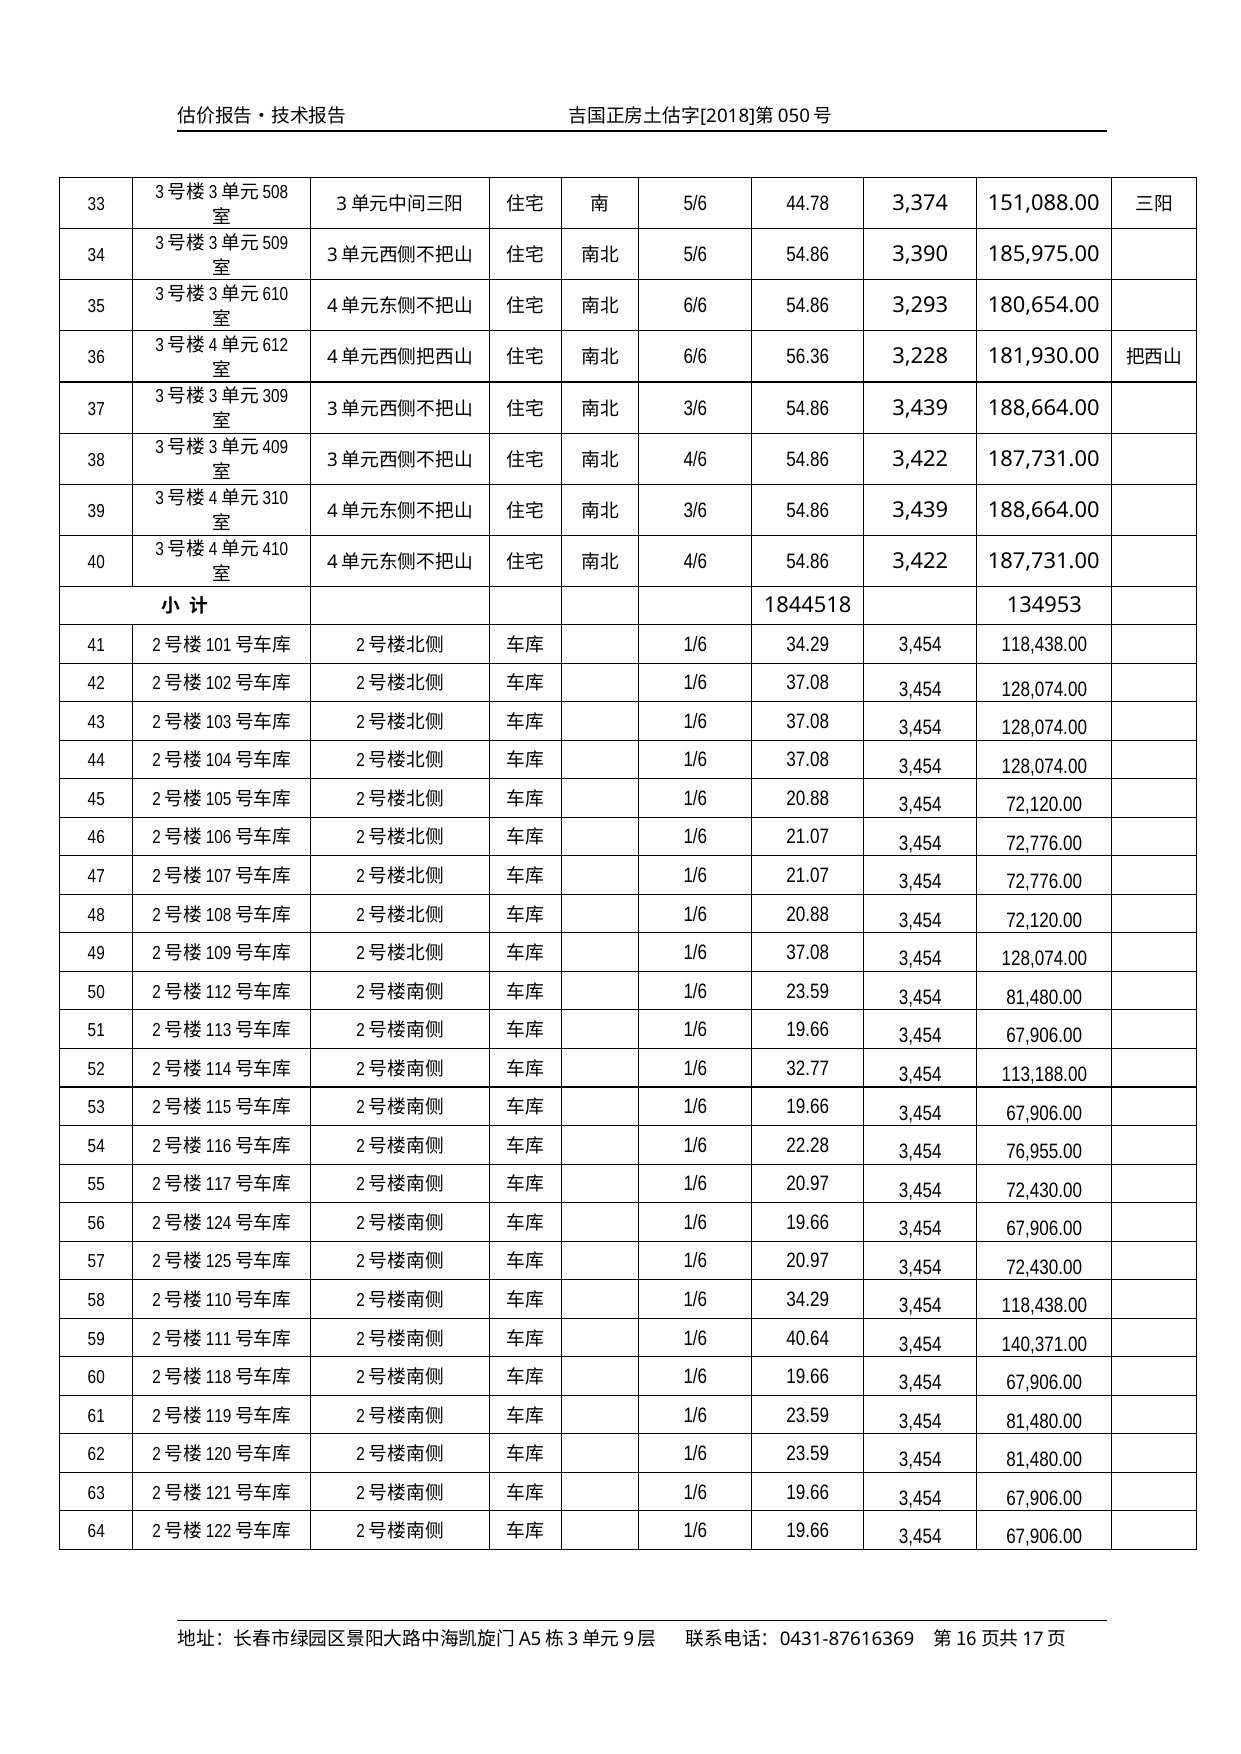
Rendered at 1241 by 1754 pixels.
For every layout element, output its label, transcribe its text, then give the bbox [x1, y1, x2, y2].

table_cell 2号楼南侧 [311, 1049, 489, 1086]
table_cell [639, 587, 751, 624]
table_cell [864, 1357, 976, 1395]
table_cell 2号楼南侧 [311, 972, 489, 1009]
table_cell [1112, 818, 1196, 855]
table_cell 41 [60, 625, 132, 662]
table_cell 3,454 [864, 779, 976, 817]
table_cell 6/6 [639, 280, 751, 330]
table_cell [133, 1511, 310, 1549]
table_cell 3,293 [864, 280, 976, 330]
table_cell [1112, 856, 1196, 894]
table_cell 车库 [490, 779, 561, 817]
table_cell 1/6 [639, 1126, 751, 1163]
table_cell 50 [60, 972, 132, 1009]
table_cell 2号楼109号车库 [133, 933, 310, 971]
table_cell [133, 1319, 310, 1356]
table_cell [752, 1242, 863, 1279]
table_cell 45 [60, 779, 132, 817]
table_cell 39 [60, 485, 132, 534]
table_cell 47 [60, 856, 132, 894]
table_cell 54.86 [752, 383, 863, 432]
table_cell [562, 1049, 638, 1086]
table_cell 住宅 [490, 485, 561, 534]
table_cell 67,906.00 [977, 1203, 1111, 1241]
table_cell 1/6 [639, 625, 751, 662]
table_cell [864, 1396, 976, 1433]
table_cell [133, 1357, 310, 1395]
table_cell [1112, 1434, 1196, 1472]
table_cell 住宅 [490, 434, 561, 483]
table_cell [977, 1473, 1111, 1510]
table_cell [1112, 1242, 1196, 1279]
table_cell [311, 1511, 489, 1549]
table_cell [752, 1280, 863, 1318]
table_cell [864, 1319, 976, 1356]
table_cell 72,776.00 [977, 818, 1111, 855]
table_cell 1/6 [639, 741, 751, 778]
table_cell 188,664.00 [977, 485, 1111, 534]
table_cell 7,494,755 [977, 587, 1111, 624]
table_cell 128,074.00 [977, 664, 1111, 701]
table_cell 51 [60, 1010, 132, 1048]
table_cell 3单元中间三阳 [311, 178, 489, 228]
table_cell 3,454 [864, 972, 976, 1009]
table_cell 南北 [562, 536, 638, 586]
table_cell [1112, 536, 1196, 586]
table_cell 2号楼北侧 [311, 664, 489, 701]
table_cell 2号楼105号车库 [133, 779, 310, 817]
table_cell 车库 [490, 1049, 561, 1086]
table_cell 2号楼南侧 [311, 1126, 489, 1163]
table_cell [562, 664, 638, 701]
table_cell 3单元西侧不把山 [311, 434, 489, 483]
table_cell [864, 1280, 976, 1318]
table_cell 2号楼116号车库 [133, 1126, 310, 1163]
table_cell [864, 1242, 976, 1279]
table_cell 52 [60, 1049, 132, 1086]
table_cell 2号楼113号车库 [133, 1010, 310, 1048]
table_cell 2号楼南侧 [311, 1203, 489, 1241]
table_cell 车库 [490, 856, 561, 894]
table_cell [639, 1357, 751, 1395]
table_cell 2号楼104号车库 [133, 741, 310, 778]
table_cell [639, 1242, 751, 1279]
table_cell 车库 [490, 933, 561, 971]
table_cell [562, 779, 638, 817]
table_cell [562, 625, 638, 662]
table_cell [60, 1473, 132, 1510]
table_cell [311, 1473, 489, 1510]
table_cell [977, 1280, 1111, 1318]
table_cell [1112, 280, 1196, 330]
table_cell 2号楼115号车库 [133, 1088, 310, 1125]
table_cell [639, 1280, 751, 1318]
table_cell 187,731.00 [977, 536, 1111, 586]
table_cell 2号楼北侧 [311, 933, 489, 971]
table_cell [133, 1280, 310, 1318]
table_cell 车库 [490, 1203, 561, 1241]
table_cell 3,454 [864, 818, 976, 855]
table_cell 20.88 [752, 779, 863, 817]
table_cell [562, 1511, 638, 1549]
table_cell 3,454 [864, 933, 976, 971]
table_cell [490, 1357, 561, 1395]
table_cell 南北 [562, 229, 638, 279]
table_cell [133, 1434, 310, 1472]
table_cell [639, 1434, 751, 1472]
table_cell 38 [60, 434, 132, 483]
table_cell 2号楼108号车库 [133, 895, 310, 932]
table_cell 3,422 [864, 434, 976, 483]
table_cell 3,454 [864, 1203, 976, 1241]
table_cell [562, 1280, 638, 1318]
table_cell 2号楼南侧 [311, 1010, 489, 1048]
table_cell 2号楼106号车库 [133, 818, 310, 855]
table_cell 4单元东侧不把山 [311, 536, 489, 586]
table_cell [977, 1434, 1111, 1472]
table_cell 3号楼3单元610室 [133, 280, 310, 330]
table_cell [562, 972, 638, 1009]
table_cell 4单元东侧不把山 [311, 280, 489, 330]
table_cell 3,454 [864, 1165, 976, 1202]
table_cell 车库 [490, 741, 561, 778]
table_cell 车库 [490, 1088, 561, 1125]
table_cell 188,664.00 [977, 383, 1111, 432]
table_cell 37.08 [752, 702, 863, 739]
table_cell [1112, 625, 1196, 662]
table_cell 3,454 [864, 856, 976, 894]
table_cell 2号楼101号车库 [133, 625, 310, 662]
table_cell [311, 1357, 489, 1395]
table_cell 37.08 [752, 741, 863, 778]
table_cell [1112, 1088, 1196, 1125]
table_cell 三阳 [1112, 178, 1196, 228]
table_cell 3单元西侧不把山 [311, 383, 489, 432]
table_cell 3号楼3单元509室 [133, 229, 310, 279]
table_cell 54.86 [752, 434, 863, 483]
table_cell 2号楼北侧 [311, 625, 489, 662]
table_cell [1112, 664, 1196, 701]
table_cell 72,776.00 [977, 856, 1111, 894]
table_cell 车库 [490, 664, 561, 701]
table_cell 1/6 [639, 895, 751, 932]
table_cell 1/6 [639, 1088, 751, 1125]
table_cell [1112, 779, 1196, 817]
table_cell 南 [562, 178, 638, 228]
table_cell [1112, 383, 1196, 432]
table_cell 19.66 [752, 1203, 863, 1241]
table_cell 4/6 [639, 434, 751, 483]
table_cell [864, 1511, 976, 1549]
table_cell 48 [60, 895, 132, 932]
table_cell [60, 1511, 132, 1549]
table_cell 车库 [490, 818, 561, 855]
table_cell 南北 [562, 280, 638, 330]
table_cell 2号楼南侧 [311, 1165, 489, 1202]
table_cell 35 [60, 280, 132, 330]
table_cell 4/6 [639, 536, 751, 586]
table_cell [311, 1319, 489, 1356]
table_cell [1112, 1010, 1196, 1048]
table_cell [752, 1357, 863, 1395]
table_cell 南北 [562, 331, 638, 381]
table_cell 40 [60, 536, 132, 586]
table_cell 1/6 [639, 972, 751, 1009]
table_cell 3号楼4单元310室 [133, 485, 310, 534]
table_cell 67,906.00 [977, 1088, 1111, 1125]
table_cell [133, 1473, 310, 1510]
table_cell [1112, 485, 1196, 534]
table_cell 把西山 [1112, 331, 1196, 381]
table_cell 1/6 [639, 779, 751, 817]
table_cell 19.66 [752, 1010, 863, 1048]
table_cell 46 [60, 818, 132, 855]
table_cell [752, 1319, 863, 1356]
table_cell 37.08 [752, 933, 863, 971]
table_cell 2号楼北侧 [311, 895, 489, 932]
table_cell 128,074.00 [977, 702, 1111, 739]
table_cell 21.07 [752, 856, 863, 894]
table_cell 57 [60, 1242, 132, 1279]
table_cell 3,454 [864, 664, 976, 701]
table_cell 车库 [490, 1126, 561, 1163]
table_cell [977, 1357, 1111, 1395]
table_cell 住宅 [490, 331, 561, 381]
table_cell 49 [60, 933, 132, 971]
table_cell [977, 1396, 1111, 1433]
table_cell 车库 [490, 625, 561, 662]
table_cell 住宅 [490, 280, 561, 330]
table_cell 3号楼3单元409室 [133, 434, 310, 483]
table_cell 36 [60, 331, 132, 381]
table_cell 住宅 [490, 229, 561, 279]
table_cell 23.59 [752, 972, 863, 1009]
table_cell 4单元西侧把西山 [311, 331, 489, 381]
table_cell 3号楼3单元508室 [133, 178, 310, 228]
table_cell [562, 856, 638, 894]
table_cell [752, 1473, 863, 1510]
table_cell 1/6 [639, 1203, 751, 1241]
table_cell 3号楼4单元612室 [133, 331, 310, 381]
table_cell [1112, 895, 1196, 932]
table_cell 34 [60, 229, 132, 279]
table_cell 72,430.00 [977, 1165, 1111, 1202]
table_cell 3,454 [864, 1126, 976, 1163]
table_cell 118,438.00 [977, 625, 1111, 662]
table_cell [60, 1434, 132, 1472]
table_cell 151,088.00 [977, 178, 1111, 228]
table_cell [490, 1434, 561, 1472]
table_cell 20.97 [752, 1165, 863, 1202]
table_cell 128,074.00 [977, 933, 1111, 971]
table_cell 33 [60, 178, 132, 228]
table_cell 3,454 [864, 702, 976, 739]
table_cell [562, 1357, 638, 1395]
table_cell 37 [60, 383, 132, 432]
table_cell 车库 [490, 1010, 561, 1048]
table_cell [1112, 229, 1196, 279]
table_cell 1/6 [639, 856, 751, 894]
table_cell [562, 1010, 638, 1048]
table_cell 1/6 [639, 1049, 751, 1086]
table_cell [1112, 1049, 1196, 1086]
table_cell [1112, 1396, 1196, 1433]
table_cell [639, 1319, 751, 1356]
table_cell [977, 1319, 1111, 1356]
table_cell [562, 702, 638, 739]
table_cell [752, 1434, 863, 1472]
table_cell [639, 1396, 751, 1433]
table_cell 56.36 [752, 331, 863, 381]
table_cell [562, 933, 638, 971]
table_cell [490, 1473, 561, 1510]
table_cell [1112, 587, 1196, 624]
table_cell 5/6 [639, 229, 751, 279]
table_cell [562, 741, 638, 778]
table_cell 180,654.00 [977, 280, 1111, 330]
table_cell 3,454 [864, 1049, 976, 1086]
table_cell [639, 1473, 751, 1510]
table_cell 44 [60, 741, 132, 778]
table_cell 1/6 [639, 1165, 751, 1202]
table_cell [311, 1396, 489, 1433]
table_cell 3,390 [864, 229, 976, 279]
table_cell 1/6 [639, 664, 751, 701]
table_cell 72,120.00 [977, 895, 1111, 932]
table_cell 3,228 [864, 331, 976, 381]
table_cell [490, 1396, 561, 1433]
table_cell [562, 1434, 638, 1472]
table_cell [1112, 434, 1196, 483]
table_cell [1112, 1126, 1196, 1163]
table_cell 185,975.00 [977, 229, 1111, 279]
table_cell [562, 1203, 638, 1241]
table_cell 3号楼4单元410室 [133, 536, 310, 586]
table_cell 32.77 [752, 1049, 863, 1086]
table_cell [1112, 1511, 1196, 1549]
table_cell [311, 587, 489, 624]
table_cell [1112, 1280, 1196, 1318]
table_cell 43 [60, 702, 132, 739]
table_cell 3,439 [864, 485, 976, 534]
table_cell 2号楼北侧 [311, 856, 489, 894]
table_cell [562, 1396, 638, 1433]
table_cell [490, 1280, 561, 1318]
table_cell 2号楼103号车库 [133, 702, 310, 739]
table_cell 5/6 [639, 178, 751, 228]
table_cell 44.78 [752, 178, 863, 228]
table_cell 1/6 [639, 933, 751, 971]
table_cell 54.86 [752, 485, 863, 534]
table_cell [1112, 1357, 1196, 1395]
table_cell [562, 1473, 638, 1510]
table_cell [562, 1126, 638, 1163]
table_cell 42 [60, 664, 132, 701]
table_cell 车库 [490, 895, 561, 932]
table_cell 20.88 [752, 895, 863, 932]
table_cell 3号楼3单元309室 [133, 383, 310, 432]
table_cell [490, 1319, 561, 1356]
table_cell 3单元西侧不把山 [311, 229, 489, 279]
table_cell 54.86 [752, 536, 863, 586]
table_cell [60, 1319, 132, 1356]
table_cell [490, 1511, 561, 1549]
table_cell 2号楼102号车库 [133, 664, 310, 701]
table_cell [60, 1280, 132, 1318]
table_cell [1112, 702, 1196, 739]
table_cell 2号楼114号车库 [133, 1049, 310, 1086]
table_cell 2号楼北侧 [311, 779, 489, 817]
table_cell 南北 [562, 383, 638, 432]
table_cell 21.07 [752, 818, 863, 855]
table_cell 2号楼117号车库 [133, 1165, 310, 1202]
table_cell [562, 818, 638, 855]
table_cell 2220.98 [752, 587, 863, 624]
table_cell [1112, 1165, 1196, 1202]
table_cell 1/6 [639, 818, 751, 855]
table_cell 1/6 [639, 1010, 751, 1048]
table_cell [562, 587, 638, 624]
table_cell [562, 1088, 638, 1125]
table_cell 3,422 [864, 536, 976, 586]
table_cell 81,480.00 [977, 972, 1111, 1009]
table_cell 53 [60, 1088, 132, 1125]
table_cell 2号楼124号车库 [133, 1203, 310, 1241]
table_cell 车库 [490, 702, 561, 739]
table_cell 6/6 [639, 331, 751, 381]
table_cell 2号楼北侧 [311, 741, 489, 778]
table_cell [1112, 741, 1196, 778]
table_cell 54.86 [752, 280, 863, 330]
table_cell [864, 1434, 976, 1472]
table_cell [864, 587, 976, 624]
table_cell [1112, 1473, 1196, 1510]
table_cell 22.28 [752, 1126, 863, 1163]
table_cell 56 [60, 1203, 132, 1241]
table_cell 4单元东侧不把山 [311, 485, 489, 534]
table_cell [562, 1165, 638, 1202]
table_cell 2号楼112号车库 [133, 972, 310, 1009]
table_cell [1112, 1203, 1196, 1241]
table_cell 55 [60, 1165, 132, 1202]
table_cell 车库 [490, 972, 561, 1009]
table_cell 3,454 [864, 1088, 976, 1125]
table_cell 3/6 [639, 383, 751, 432]
table_cell 67,906.00 [977, 1010, 1111, 1048]
table_cell 3,374 [864, 178, 976, 228]
table_cell 车库 [490, 1165, 561, 1202]
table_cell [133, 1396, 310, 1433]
table_cell 3/6 [639, 485, 751, 534]
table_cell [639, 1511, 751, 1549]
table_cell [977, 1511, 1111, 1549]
table_cell 34.29 [752, 625, 863, 662]
table_cell 72,120.00 [977, 779, 1111, 817]
table_cell 住宅 [490, 178, 561, 228]
table_cell 2号楼125号车库 [133, 1242, 310, 1279]
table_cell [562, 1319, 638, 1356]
table_cell [562, 1242, 638, 1279]
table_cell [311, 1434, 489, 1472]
table_cell 2号楼107号车库 [133, 856, 310, 894]
table_cell 1/6 [639, 702, 751, 739]
table_cell 54 [60, 1126, 132, 1163]
table_cell 37.08 [752, 664, 863, 701]
table_cell 113,188.00 [977, 1049, 1111, 1086]
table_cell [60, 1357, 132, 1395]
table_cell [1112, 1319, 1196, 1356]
table_cell 2号楼南侧 [311, 1088, 489, 1125]
table_cell 住宅 [490, 383, 561, 432]
table_cell 小 计 [60, 587, 310, 624]
table_cell [562, 895, 638, 932]
table_cell 128,074.00 [977, 741, 1111, 778]
table_cell [1112, 972, 1196, 1009]
table_cell 3,454 [864, 895, 976, 932]
table_cell 2号楼南侧 [311, 1242, 489, 1279]
table_cell 3,454 [864, 1010, 976, 1048]
table_cell 住宅 [490, 536, 561, 586]
table_cell 3,454 [864, 741, 976, 778]
table_cell 19.66 [752, 1088, 863, 1125]
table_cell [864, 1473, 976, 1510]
table_cell 54.86 [752, 229, 863, 279]
table_cell 车库 [490, 1242, 561, 1279]
table_cell 2号楼北侧 [311, 818, 489, 855]
table_cell 南北 [562, 434, 638, 483]
table_cell [490, 587, 561, 624]
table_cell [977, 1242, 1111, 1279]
table_cell 2号楼北侧 [311, 702, 489, 739]
table_cell 3,439 [864, 383, 976, 432]
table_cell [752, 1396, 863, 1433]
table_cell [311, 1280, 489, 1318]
table_cell 181,930.00 [977, 331, 1111, 381]
table_cell 南北 [562, 485, 638, 534]
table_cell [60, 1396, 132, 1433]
table_cell [1112, 933, 1196, 971]
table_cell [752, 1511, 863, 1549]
table_cell 76,955.00 [977, 1126, 1111, 1163]
table_cell 3,454 [864, 625, 976, 662]
table_cell 187,731.00 [977, 434, 1111, 483]
